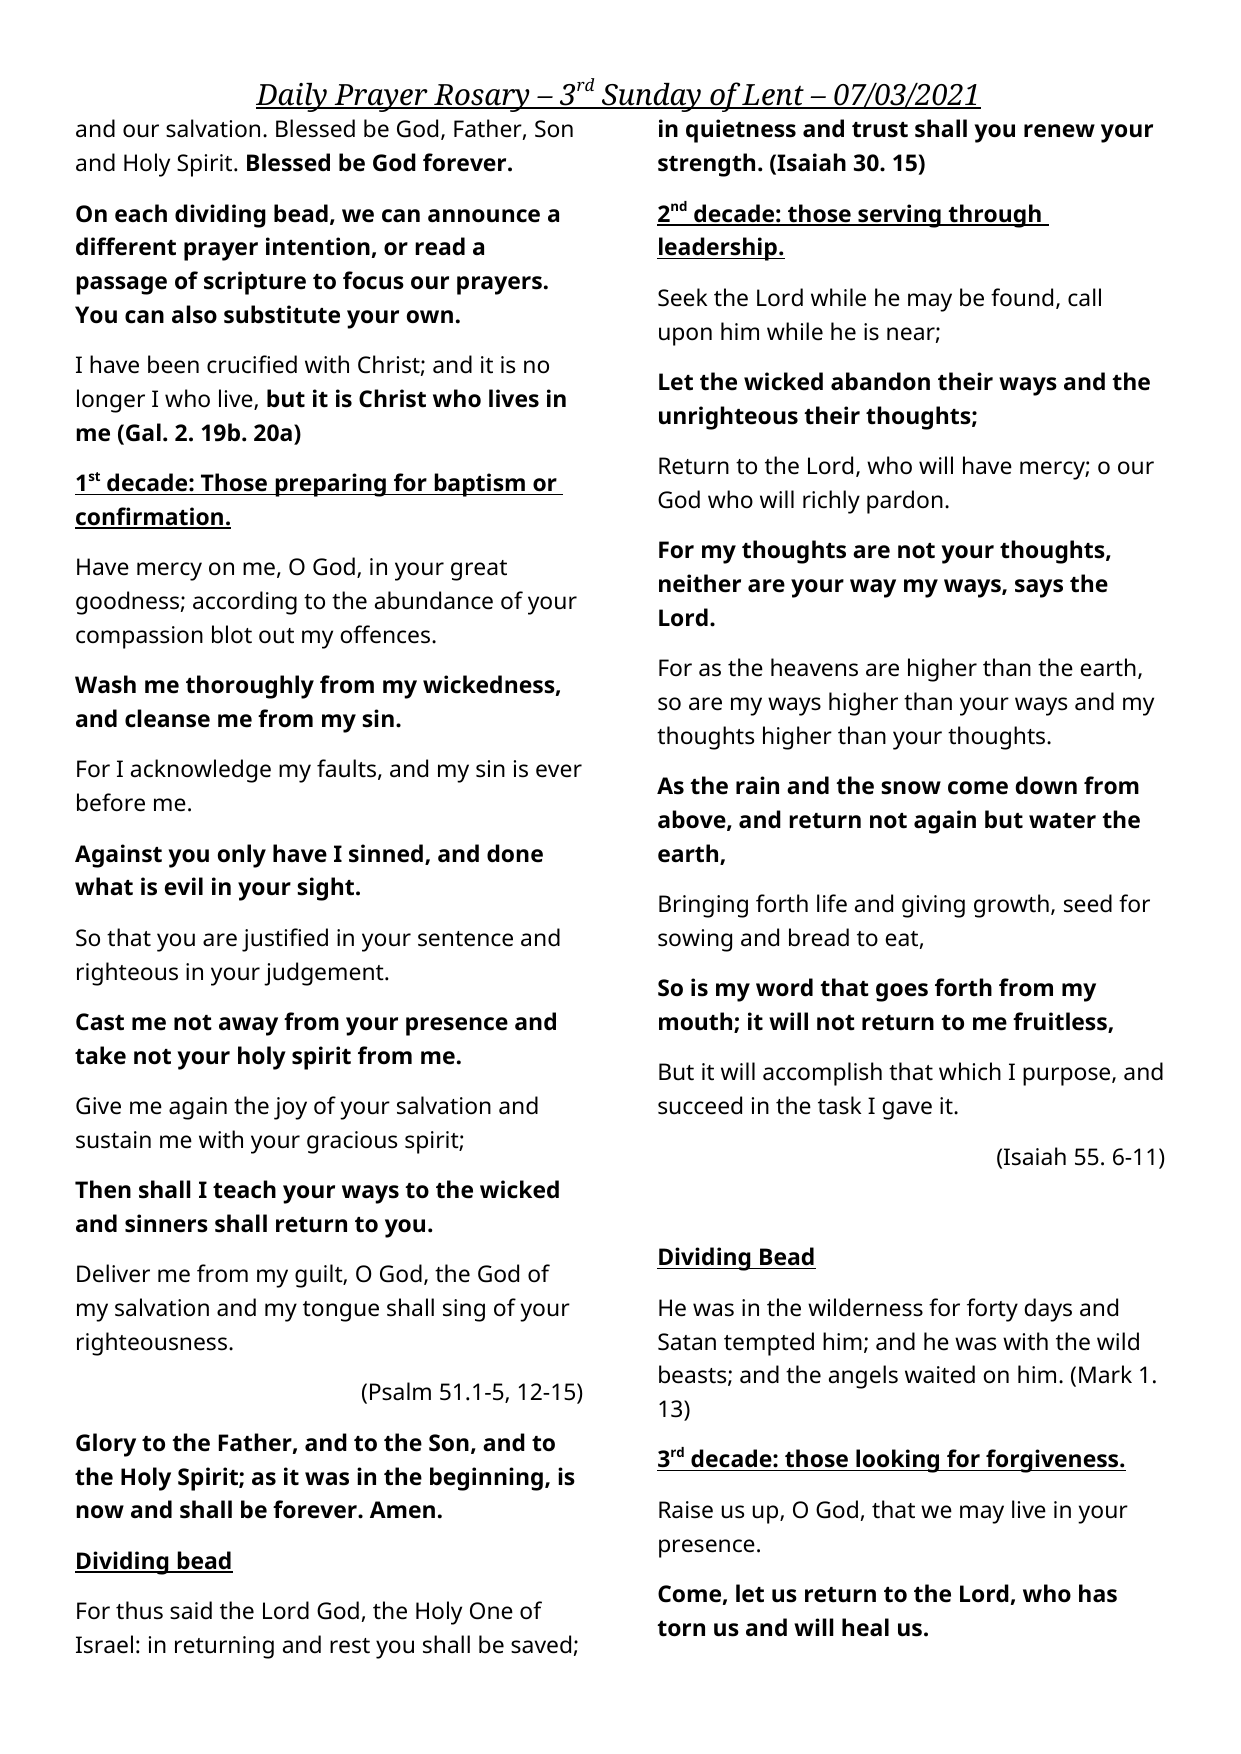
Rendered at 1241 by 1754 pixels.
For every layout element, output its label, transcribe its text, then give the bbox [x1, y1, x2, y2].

text Have mercy on me, O God, in your great goodness; according to the abundance of your compassion blot out my offences. [75, 551, 583, 650]
text But it will accomplish that which I purpose, and succeed in the task I gave it. [657, 1056, 1165, 1121]
text Let the wicked abandon their ways and the unrighteous their thoughts; [657, 366, 1165, 431]
text 2nd decade: those serving through leadership. [657, 198, 1165, 263]
text Wash me thoroughly from my wickedness, and cleanse me from my sin. [75, 669, 583, 734]
text Dividing bead [75, 1545, 583, 1576]
text (Isaiah 55. 6-11) [657, 1141, 1165, 1172]
text For I acknowledge my faults, and my sin is ever before me. [75, 753, 583, 818]
text Against you only have I sinned, and done what is evil in your sight. [75, 838, 583, 903]
text (Psalm 51.1-5, 12-15) [75, 1376, 583, 1408]
text So that you are justified in your sentence and righteous in your judgement. [75, 922, 583, 987]
text Give me again the joy of your salvation and sustain me with your gracious spirit; [75, 1090, 583, 1155]
text For thus said the Lord God, the Holy One of Israel: in returning and rest you shall be saved; in quietness and trust shall you renew your strength. (Isaiah 30. 15) [75, 1595, 583, 1660]
text For as the heavens are higher than the earth, so are my ways higher than your ways and my thoughts higher than your thoughts. [657, 652, 1165, 751]
text I have been crucified with Christ; and it is no longer I who live, but it is Christ who lives in me (Gal. 2. 19b. 20a) [75, 349, 583, 448]
text He was in the wilderness for forty days and Satan tempted him; and he was with the wild beasts; and the angels waited on him. (Mark 1. 13) [657, 1292, 1165, 1424]
text Raise us up, O God, that we may live in your presence. [657, 1494, 1165, 1559]
text Then shall I teach your ways to the wicked and sinners shall return to you. [75, 1174, 583, 1239]
text Dividing Bead [657, 1241, 1165, 1273]
text 1st decade: Those preparing for baptism or confirmation. [75, 467, 583, 532]
text Cast me not away from your presence and take not your holy spirit from me. [75, 1006, 583, 1071]
text 3rd decade: those looking for forgiveness. [657, 1443, 1165, 1475]
text Return to the Lord, who will have mercy; o our God who will richly pardon. [657, 450, 1165, 515]
text As the rain and the snow come down from above, and return not again but water the earth, [657, 770, 1165, 869]
text For thus said the Lord God, the Holy One of Israel: in returning and rest you shall be saved; in quietness and trust shall you renew your strength. (Isaiah 30. 15) [657, 113, 1165, 178]
text Bringing forth life and giving growth, seed for sowing and bread to eat, [657, 888, 1165, 953]
text Glory to the Father, and to the Son, and to the Holy Spirit; as it was in the beginning, is now and shall be forever. Amen. [75, 1427, 583, 1526]
text So is my word that goes forth from my mouth; it will not return to me fruitless, [657, 972, 1165, 1037]
text For my thoughts are not your thoughts, neither are your way my ways, says the Lord. [657, 534, 1165, 633]
text Come, let us return to the Lord, who has torn us and will heal us. [657, 1578, 1165, 1643]
text On each dividing bead, we can announce a different prayer intention, or read a passage of scripture to focus our prayers. You can also substitute your own. [75, 198, 583, 330]
text Deliver me from my guilt, O God, the God of my salvation and my tongue shall sing of your righteousness. [75, 1258, 583, 1357]
text Seek the Lord while he may be found, call upon him while he is near; [657, 282, 1165, 347]
